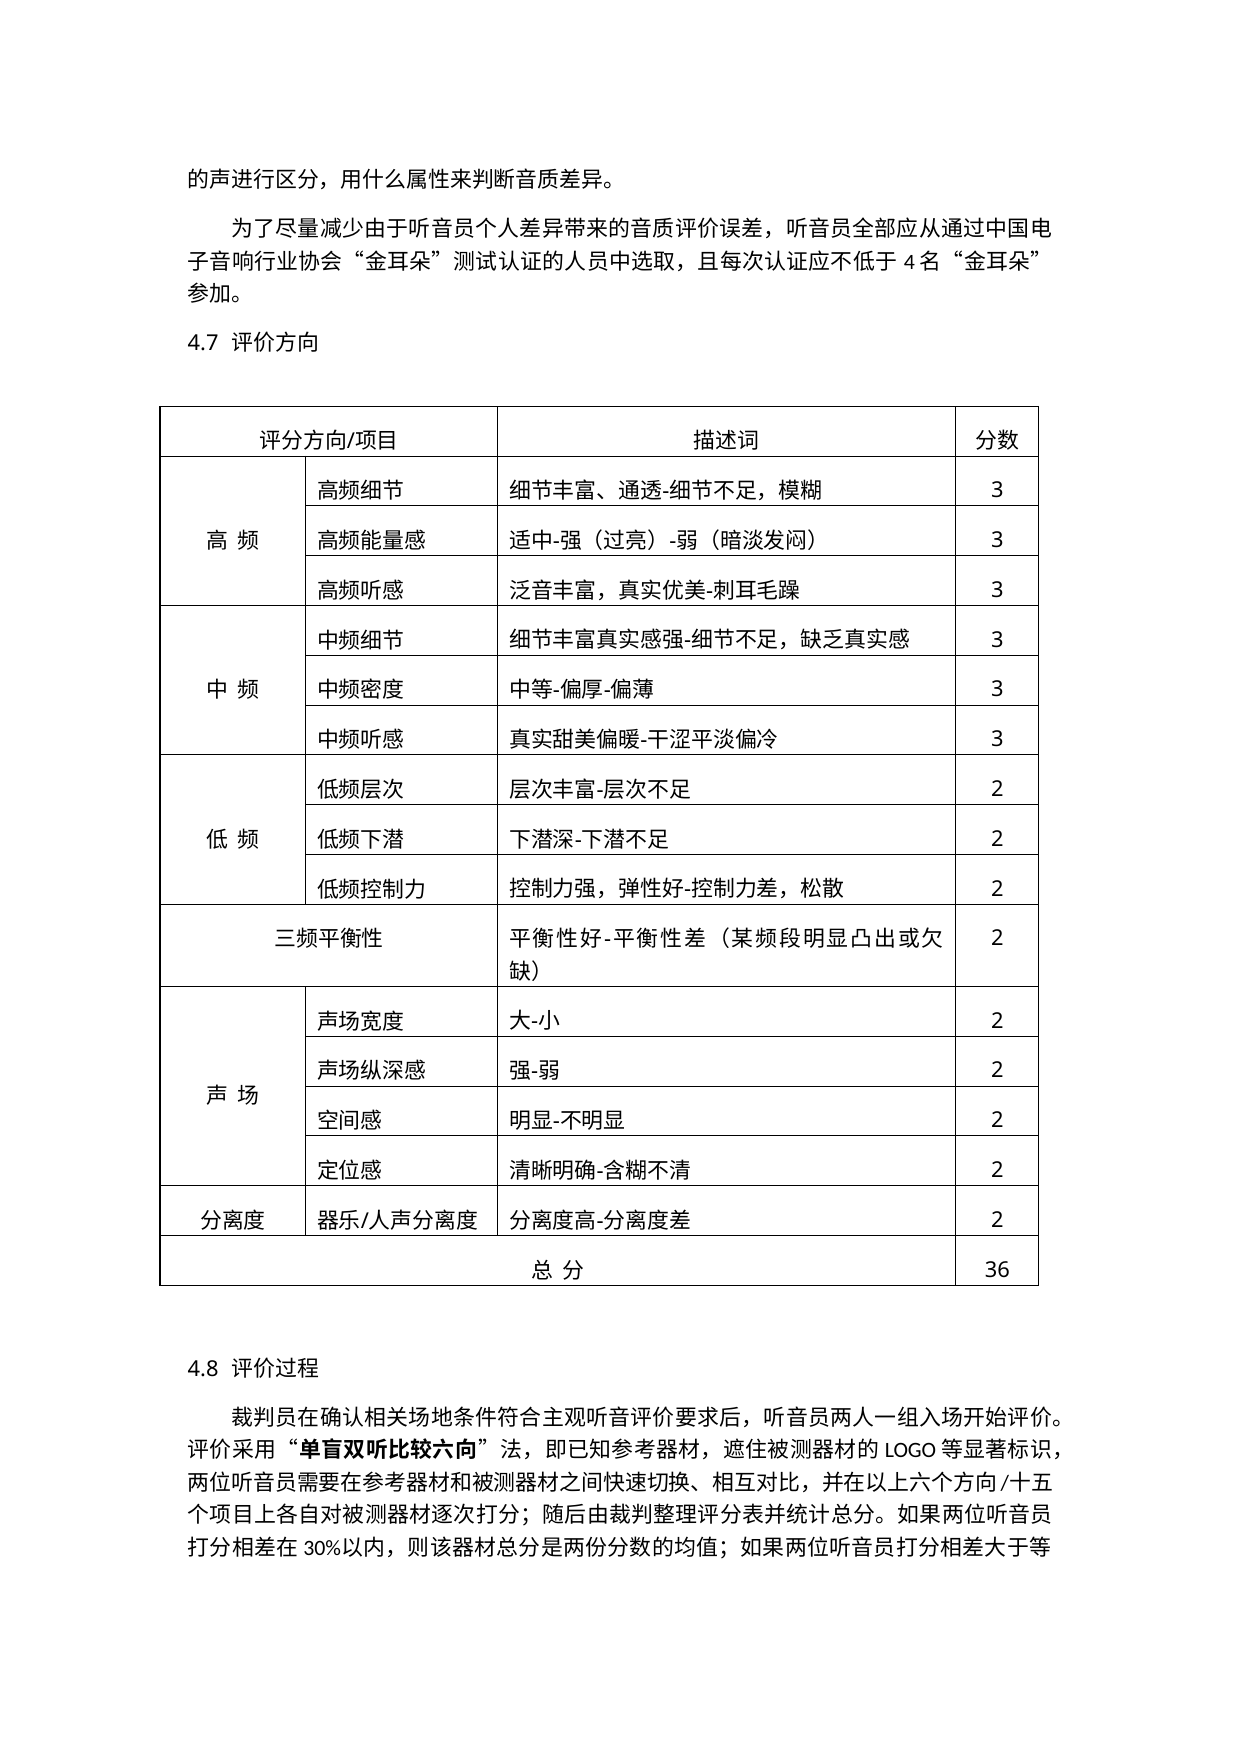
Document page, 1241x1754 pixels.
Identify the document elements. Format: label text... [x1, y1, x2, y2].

table_cell 高 频 [161, 457, 305, 605]
table_cell 中频密度 [306, 656, 497, 704]
table_cell 真实甜美偏暖-干涩平淡偏冷 [498, 706, 955, 754]
table_cell 中等-偏厚-偏薄 [498, 656, 955, 704]
table_header 描述词 [498, 407, 955, 456]
table_cell 空间感 [306, 1087, 497, 1135]
table_cell 3 [956, 706, 1038, 754]
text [187, 1399, 1053, 1562]
table_header 评分方向/项目 [161, 407, 497, 456]
table_cell 适中-强（过亮）-弱（暗淡发闷） [498, 506, 955, 555]
table_cell 声 场 [161, 987, 305, 1185]
table_cell 3 [956, 556, 1038, 605]
table_cell 3 [956, 656, 1038, 704]
table_cell 细节丰富、通透-细节不足，模糊 [498, 457, 955, 505]
table_cell 细节丰富真实感强-细节不足，缺乏真实感 [498, 606, 955, 655]
text 为了尽量减少由于听音员个人差异带来的音质评价误差，听音员全部应从通过中国电子音响行业协会“金耳朵”测试认证的人员中选取，且每次认证应不低于4名“金耳朵”参加。 [187, 211, 1053, 308]
table_cell 中频细节 [306, 606, 497, 655]
table_cell 36 [956, 1236, 1038, 1285]
table_cell 高频能量感 [306, 506, 497, 555]
table_cell 中频听感 [306, 706, 497, 754]
table_cell 声场宽度 [306, 987, 497, 1036]
table_cell 泛音丰富，真实优美-刺耳毛躁 [498, 556, 955, 605]
table_cell 平衡性好-平衡性差（某频段明显凸出或欠缺） [498, 905, 955, 986]
table_cell 大-小 [498, 987, 955, 1036]
table_cell 3 [956, 506, 1038, 555]
table_cell 2 [956, 1186, 1038, 1235]
table_cell 声场纵深感 [306, 1037, 497, 1086]
table_header 分数 [956, 407, 1038, 456]
table_cell 低频控制力 [306, 855, 497, 904]
table_cell 分离度高-分离度差 [498, 1186, 955, 1235]
table_cell 强-弱 [498, 1037, 955, 1086]
list 评价过程 [187, 1351, 1053, 1383]
table_cell 2 [956, 855, 1038, 904]
table_cell 2 [956, 987, 1038, 1036]
table_cell 明显-不明显 [498, 1087, 955, 1135]
table_cell 高频听感 [306, 556, 497, 605]
table_cell 控制力强，弹性好-控制力差，松散 [498, 855, 955, 904]
table_cell 3 [956, 606, 1038, 655]
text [187, 162, 1053, 194]
table_cell 低 频 [161, 755, 305, 904]
table_cell 2 [956, 1037, 1038, 1086]
table_cell 2 [956, 755, 1038, 804]
table_cell 2 [956, 805, 1038, 854]
table_cell 2 [956, 1087, 1038, 1135]
table_cell 3 [956, 457, 1038, 505]
table_cell 层次丰富-层次不足 [498, 755, 955, 804]
table_cell 分离度 [161, 1186, 305, 1235]
table_cell 三频平衡性 [161, 905, 497, 986]
list 评价方向 [187, 324, 1053, 357]
table_cell 低频下潜 [306, 805, 497, 854]
table_cell 定位感 [306, 1136, 497, 1185]
table_cell 器乐/人声分离度 [306, 1186, 497, 1235]
table_cell 高频细节 [306, 457, 497, 505]
table_cell 总 分 [161, 1236, 955, 1285]
table_cell 中 频 [161, 606, 305, 754]
table_cell 2 [956, 905, 1038, 986]
table_cell 下潜深-下潜不足 [498, 805, 955, 854]
table_cell 低频层次 [306, 755, 497, 804]
table_cell 2 [956, 1136, 1038, 1185]
table_cell 清晰明确-含糊不清 [498, 1136, 955, 1185]
